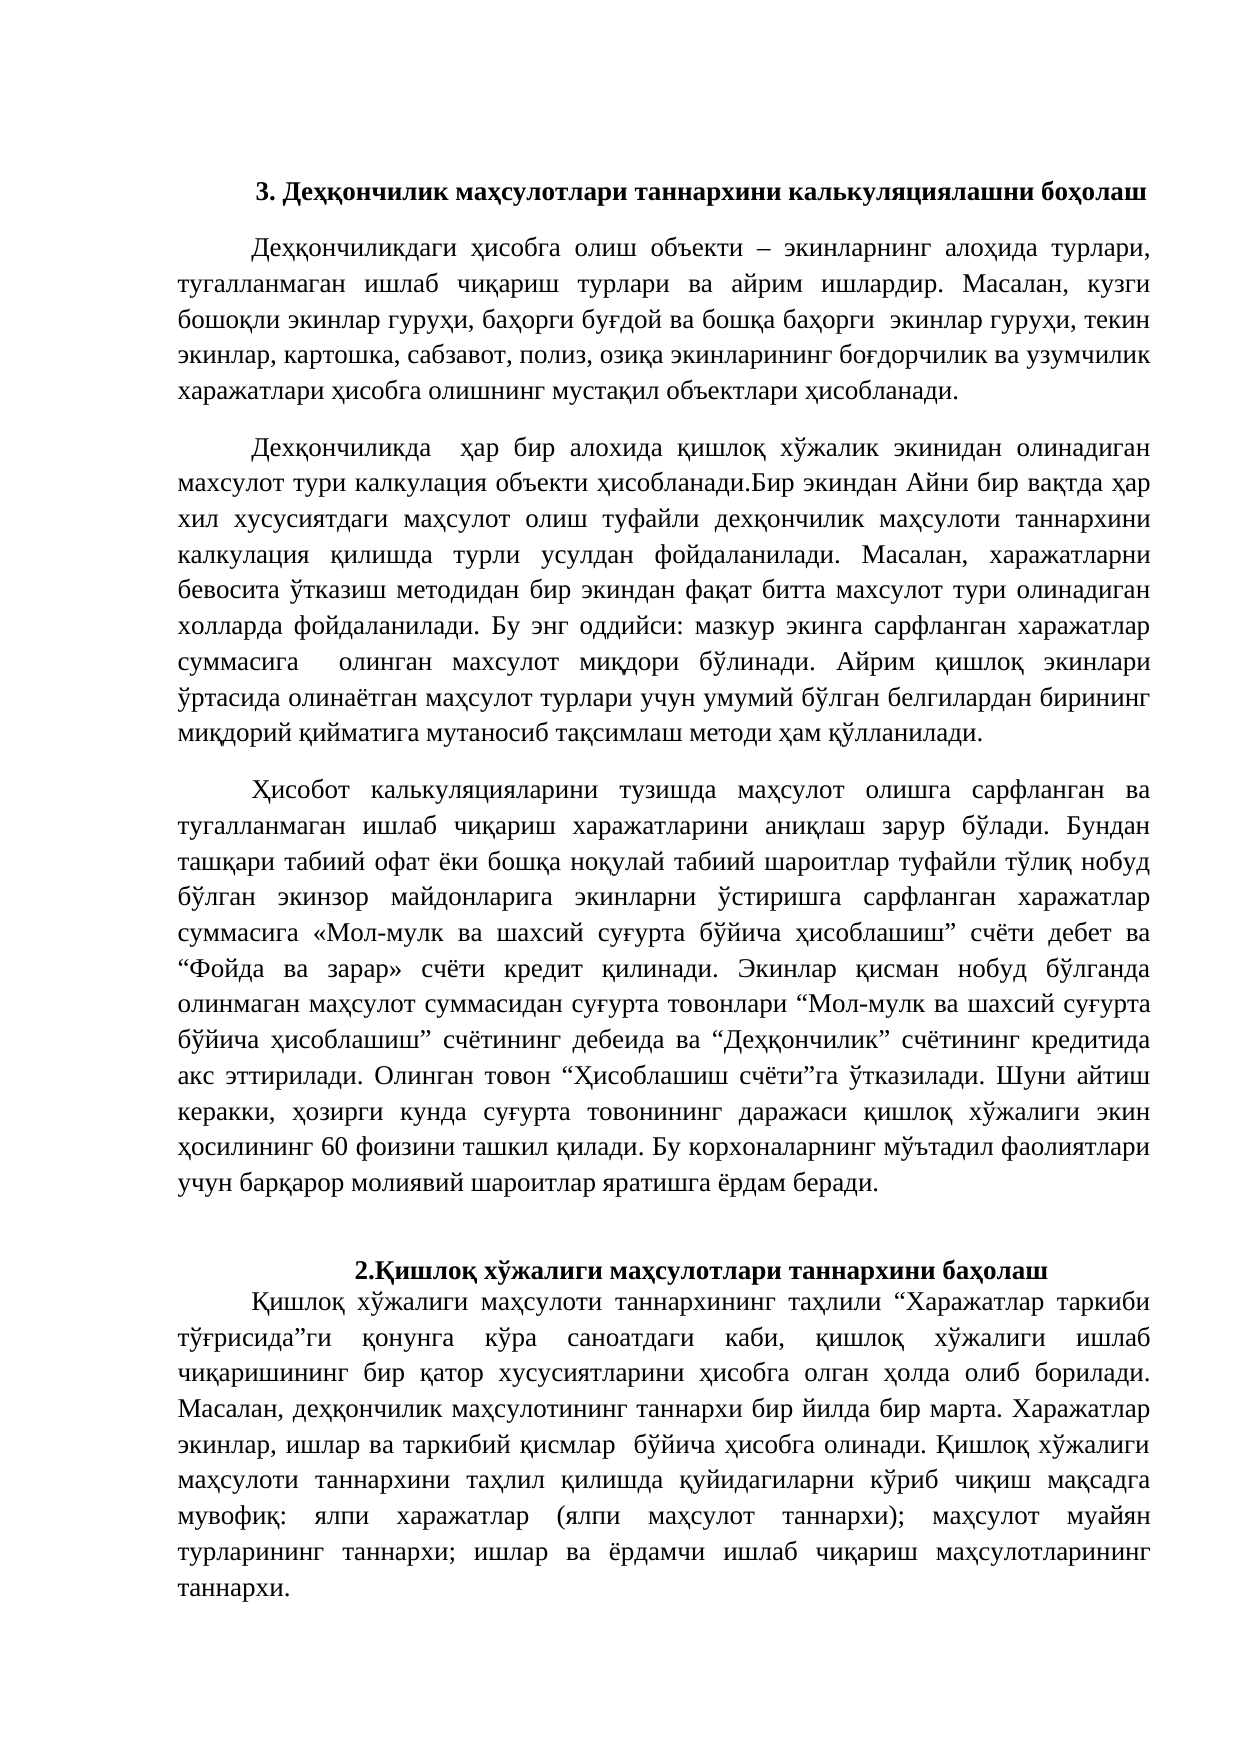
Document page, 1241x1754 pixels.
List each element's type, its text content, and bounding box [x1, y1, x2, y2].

text Ҳисобот калькуляцияларини тузишда маҳсулот олишга сарфланган ва тугалланмаган ишлаб чиқариш харажатларини аниқлаш зарур бўлади. Бундан ташқари табиий офат ёки бошқа ноқулай табиий шароитлар туфайли тўлиқ нобуд бўлган экинзор майдонларига экинларни ўстиришга сарфланган харажатлар суммасига «Мол-мулк ва шахсий суғурта бўйича ҳисоблашиш” счёти дебет ва “Фойда ва зарар» счёти кредит қилинади. Экинлар қисман нобуд бўлганда олинмаган маҳсулот суммасидан суғурта товонлари “Мол-мулк ва шахсий суғурта бўйича ҳисоблашиш” счётининг дебеида ва “Деҳқончилик” счётининг кредитида акс эттирилади. Олинган товон “Ҳисоблашиш счёти”га ўтказилади. Шуни айтиш керакки, ҳозирги кунда суғурта товонининг даражаси қишлоқ хўжалиги экин ҳосилининг 60 фоизини ташкил қилади. Бу корхоналарнинг мўътадил фаолиятлари учун барқарор молиявий шароитлар яратишга ёрдам беради. [177, 773, 1152, 1197]
subtitle 2.Қишлоқ хўжалиги маҳсулотлари таннархини баҳолаш [177, 1254, 1152, 1285]
text Қишлоқ хўжалиги маҳсулоти таннархининг таҳлили “Харажатлар таркиби тўғрисида”ги қонунга кўра саноатдаги каби, қишлоқ хўжалиги ишлаб чиқаришининг бир қатор хусусиятларини ҳисобга олган ҳолда олиб борилади. Масалан, деҳқончилик маҳсулотининг таннархи бир йилда бир марта. Харажатлар экинлар, ишлар ва таркибий қисмлар бўйича ҳисобга олинади. Қишлоқ хўжалиги маҳсулоти таннархини таҳлил қилишда қуйидагиларни кўриб чиқиш мақсадга мувофиқ: ялпи харажатлар (ялпи маҳсулот таннархи); маҳсулот муайян турларининг таннархи; ишлар ва ёрдамчи ишлаб чиқариш маҳсулотларининг таннархи. [177, 1285, 1152, 1602]
text 3. Деҳқончилик маҳсулотлари таннархини калькуляциялашни боҳолаш [177, 175, 1152, 206]
text Деҳқончиликдаги ҳисобга олиш объекти – экинларнинг алоҳида турлари, тугалланмаган ишлаб чиқариш турлари ва айрим ишлардир. Масалан, кузги бошоқли экинлар гуруҳи, баҳорги буғдой ва бошқа баҳорги экинлар гуруҳи, текин экинлар, картошка, сабзавот, полиз, озиқа экинларининг боғдорчилик ва узумчилик харажатлари ҳисобга олишнинг мустақил объектлари ҳисобланади. [177, 231, 1152, 405]
text Дехқончиликда ҳар бир алохида қишлоқ хўжалик экинидан олинадиган махсулот тури калкулация объекти ҳисобланади.Бир экиндан Айни бир вақтда ҳар хил хусусиятдаги маҳсулот олиш туфайли дехқончилик маҳсулоти таннархини калкулация қилишда турли усулдан фойдаланилади. Масалан, харажатларни бевосита ўтказиш методидан бир экиндан фақат битта махсулот тури олинадиган холларда фойдаланилади. Бу энг оддийси: мазкур экинга сарфланган харажатлар суммасига олинган махсулот миқдори бўлинади. Айрим қишлоқ экинлари ўртасида олинаётган маҳсулот турлари учун умумий бўлган белгилардан бирининг миқдорий қийматига мутаносиб тақсимлаш методи ҳам қўлланилади. [177, 431, 1152, 748]
